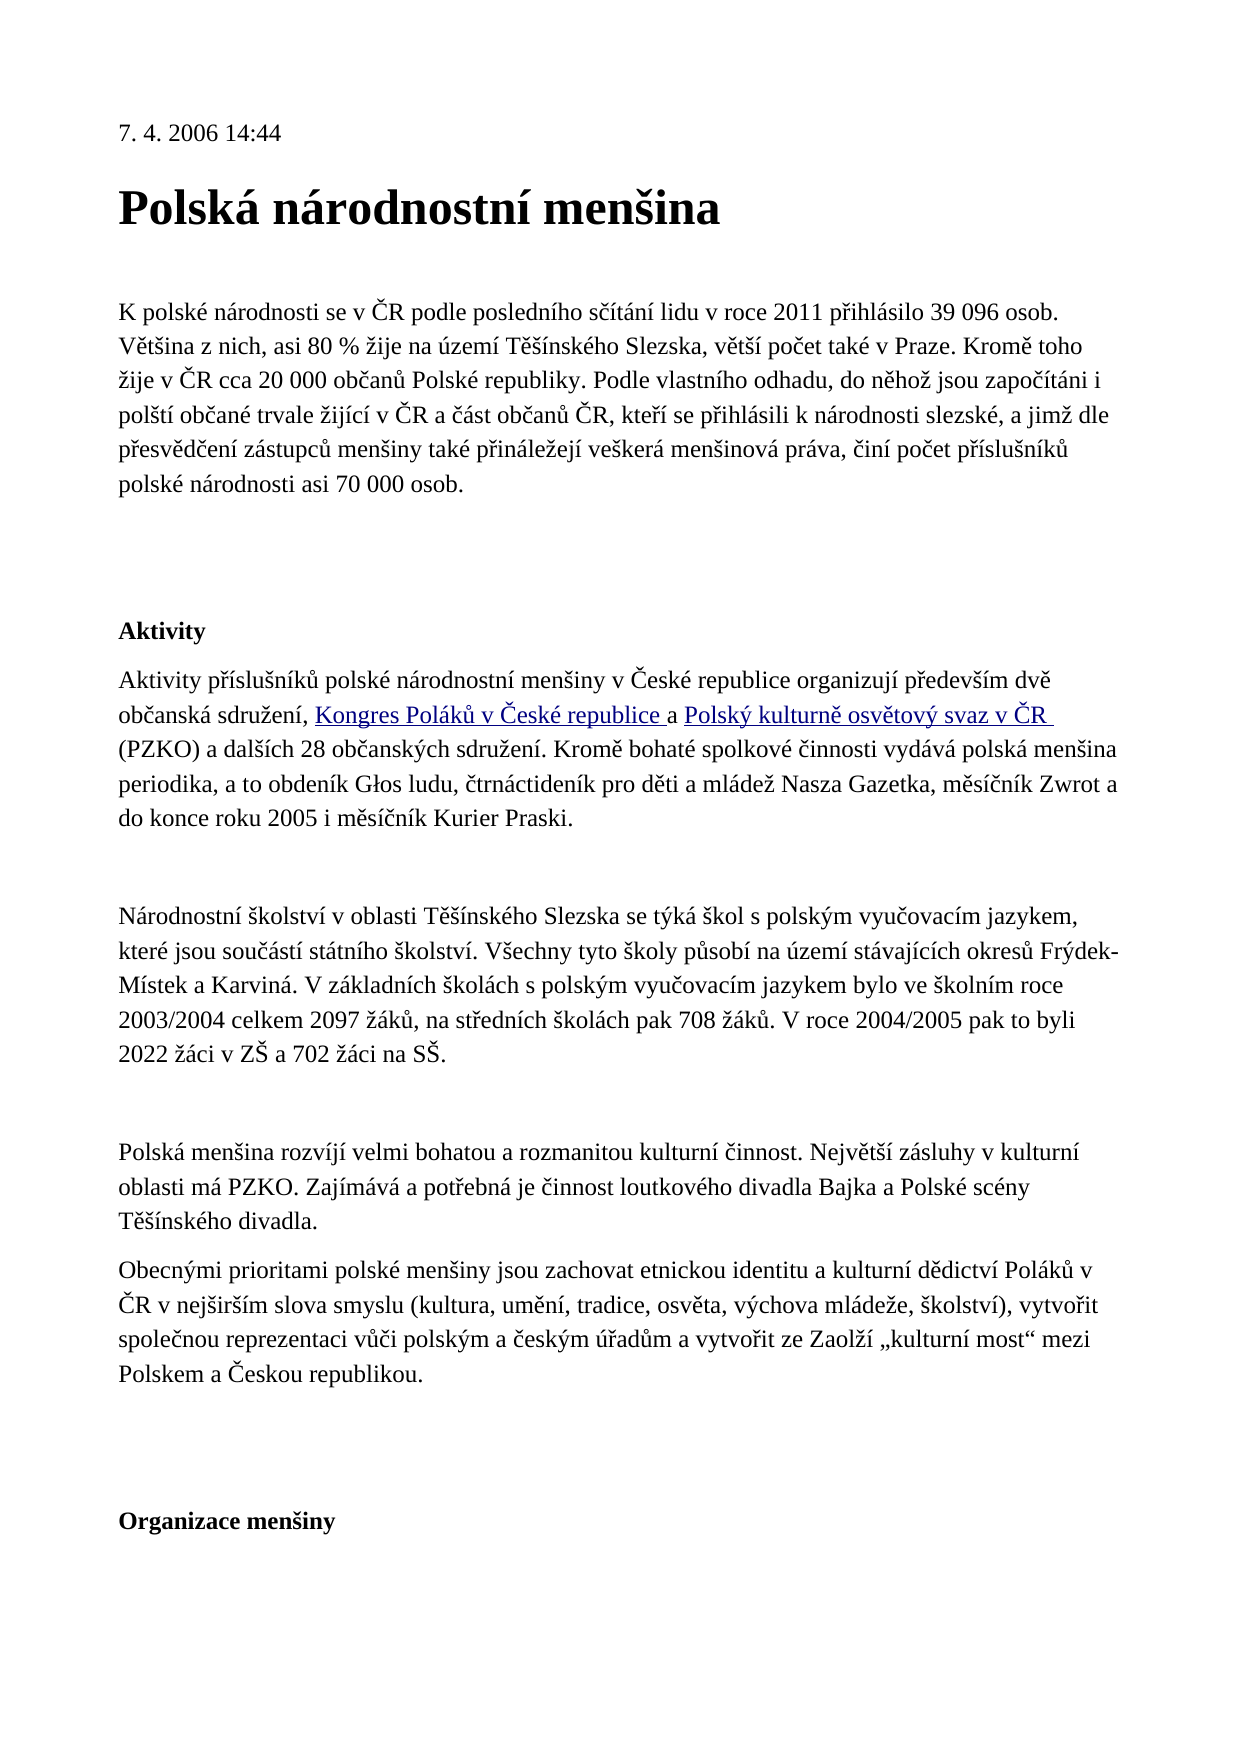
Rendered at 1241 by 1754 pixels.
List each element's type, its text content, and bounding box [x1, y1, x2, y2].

text Aktivity příslušníků polské národnostní menšiny v České republice organizují především dvě občanská sdružení, Kongres Poláků v České republice a Polský kulturně osvětový svaz v ČR (PZKO) a dalších 28 občanských sdružení. Kromě bohaté spolkové činnosti vydává polská menšina periodika, a to obdeník Głos ludu, čtrnáctideník pro děti a mládež Nasza Gazetka, měsíčník Zwrot a do konce roku 2005 i měsíčník Kurier Praski. [118, 665, 1122, 832]
text Polská národnostní menšina [118, 178, 1122, 235]
text Polská menšina rozvíjí velmi bohatou a rozmanitou kulturní činnost. Největší zásluhy v kulturní oblasti má PZKO. Zajímává a potřebná je činnost loutkového divadla Bajka a Polské scény Těšínského divadla. [118, 1137, 1122, 1235]
text Národnostní školství v oblasti Těšínského Slezska se týká škol s polským vyučovacím jazykem, které jsou součástí státního školství. Všechny tyto školy působí na území stávajících okresů Frýdek-Místek a Karviná. V základních školách s polským vyučovacím jazykem bylo ve školním roce 2003/2004 celkem 2097 žáků, na středních školách pak 708 žáků. V roce 2004/2005 pak to byli 2022 žáci v ZŠ a 702 žáci na SŠ. [118, 901, 1122, 1068]
text 7. 4. 2006 14:44 [118, 118, 1122, 147]
text Aktivity [118, 616, 1122, 645]
text K polské národnosti se v ČR podle posledního sčítání lidu v roce 2011 přihlásilo 39 096 osob. Většina z nich, asi 80 % žije na území Těšínského Slezska, větší počet také v Praze. Kromě toho žije v ČR cca 20 000 občanů Polské republiky. Podle vlastního odhadu, do něhož jsou započítáni i polští občané trvale žijící v ČR a část občanů ČR, kteří se přihlásili k národnosti slezské, a jimž dle přesvědčení zástupců menšiny také přináležejí veškerá menšinová práva, činí počet příslušníků polské národnosti asi 70 000 osob. [118, 297, 1122, 498]
text Organizace menšiny [118, 1506, 1122, 1535]
text Obecnými prioritami polské menšiny jsou zachovat etnickou identitu a kulturní dědictví Poláků v ČR v nejširším slova smyslu (kultura, umění, tradice, osvěta, výchova mládeže, školství), vytvořit společnou reprezentaci vůči polským a českým úřadům a vytvořit ze Zaolží „kulturní most“ mezi Polskem a Českou republikou. [118, 1255, 1122, 1388]
